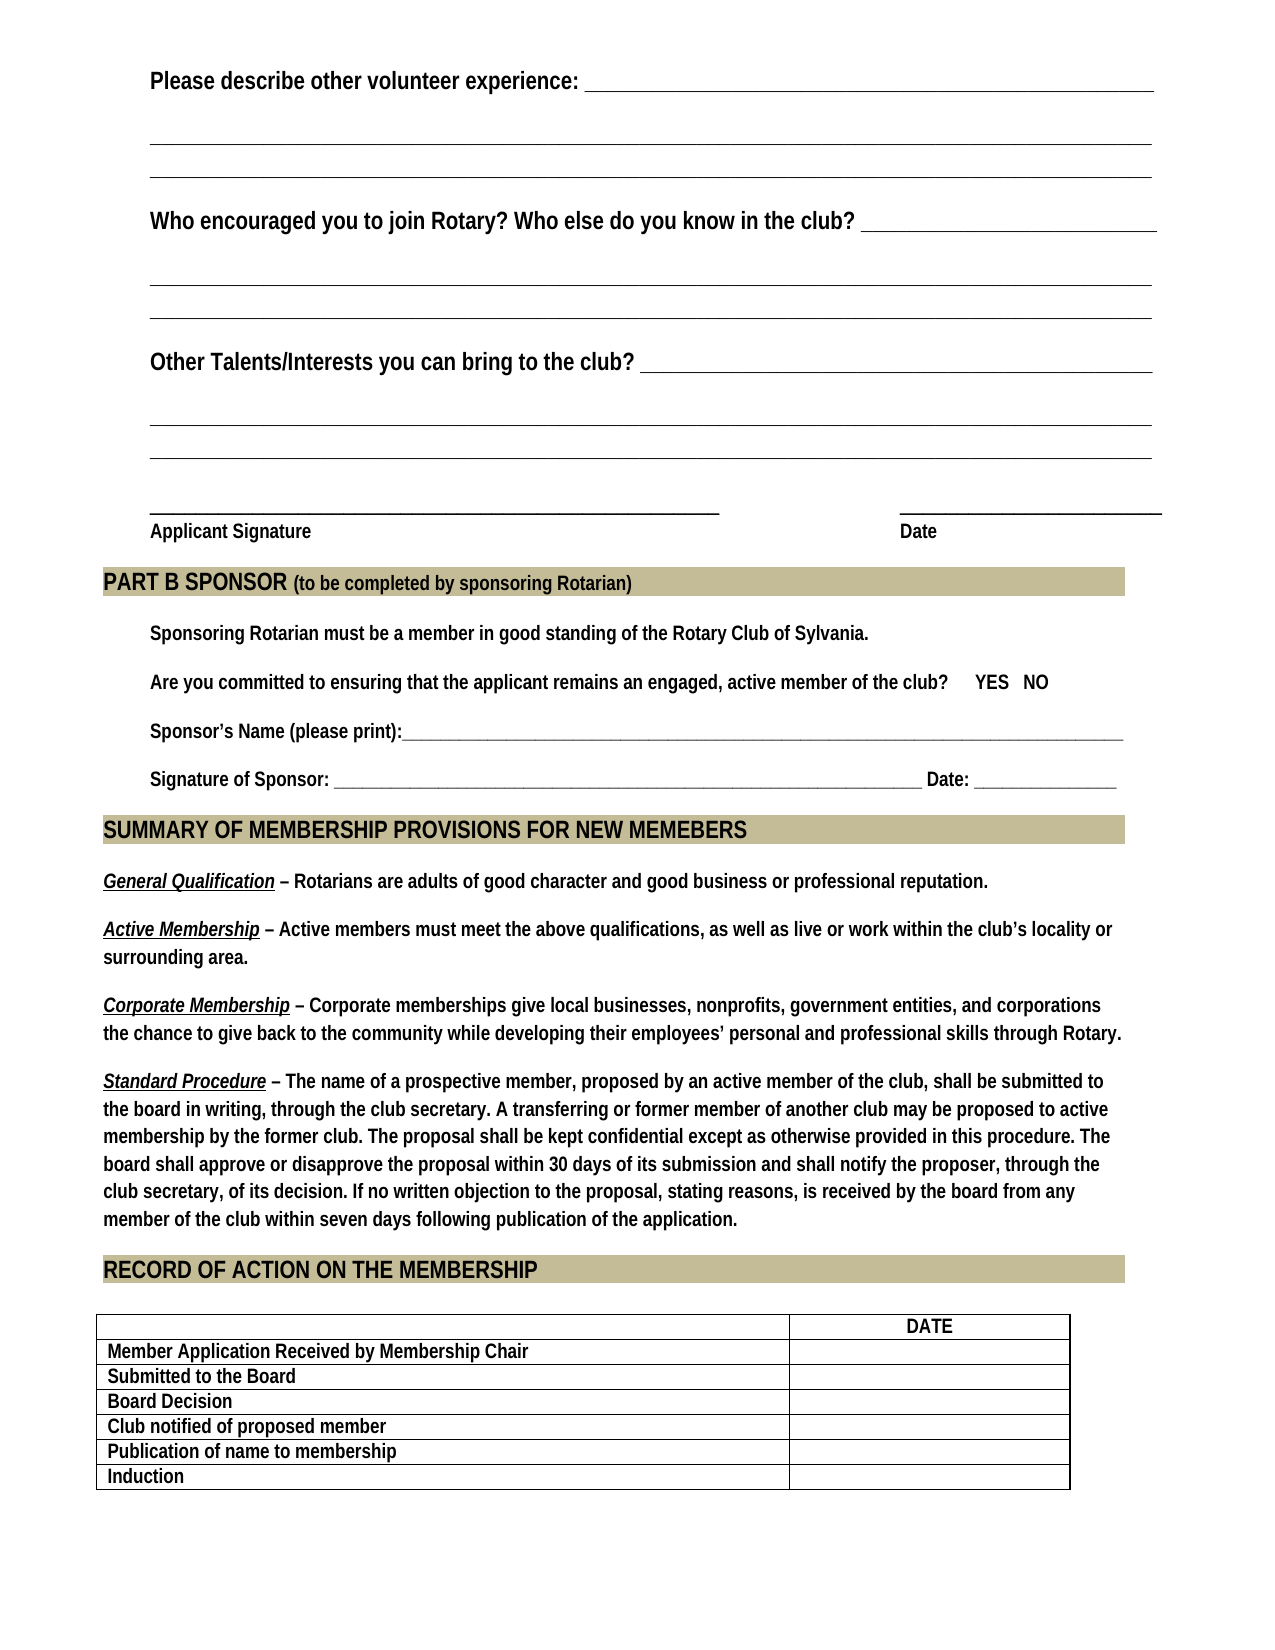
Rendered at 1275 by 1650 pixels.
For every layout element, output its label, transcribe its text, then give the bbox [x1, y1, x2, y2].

text General Qualification – Rotarians are adults of good character and good business or professional reputation. [103, 869, 1125, 893]
table_cell [790, 1340, 1069, 1363]
text Sponsoring Rotarian must be a member in good standing of the Rotary Club of Sylvania. [103, 621, 1125, 645]
text Please describe other volunteer experience: __________________________________________________ [150, 66, 1162, 94]
text Standard Procedure – The name of a prospective member, proposed by an active member of the club, shall be submitted to the board in writing, through the club secretary. A transferring or former member of another club may be proposed to active membership by the former club. The proposal shall be kept confidential except as otherwise provided in this procedure. The board shall approve or disapprove the proposal within 30 days of its submission and shall notify the proposer, through the club secretary, of its decision. If no written objection to the proposal, stating reasons, is received by the board from any member of the club within seven days following publication of the application. [103, 1069, 1125, 1230]
text Other Talents/Interests you can bring to the club? _____________________________________________ [150, 346, 1162, 375]
text Signature of Sponsor: ______________________________________________________________ Date: _______________ [103, 767, 1125, 791]
text ________________________________________________________________________________________________________________________________________________________________________________ [150, 119, 1162, 181]
text Active Membership – Active members must meet the above qualifications, as well as live or work within the club’s locality or surrounding area. [103, 917, 1125, 969]
text __________________________________________________ _______________________ Applicant Signature Date [150, 487, 1162, 543]
table_cell Induction [97, 1465, 789, 1488]
table_cell [790, 1390, 1069, 1413]
table_cell [790, 1440, 1069, 1463]
text ________________________________________________________________________________________________________________________________________________________________________________ [150, 260, 1162, 321]
table_header [97, 1315, 789, 1338]
text RECORD OF ACTION ON THE MEMBERSHIP [103, 1255, 1125, 1283]
table_cell [790, 1365, 1069, 1388]
text SUMMARY OF MEMBERSHIP PROVISIONS FOR NEW MEMEBERS [103, 815, 1125, 844]
table_cell [790, 1465, 1069, 1488]
table_header DATE [790, 1315, 1069, 1338]
text PART B SPONSOR (to be completed by sponsoring Rotarian) [103, 567, 1125, 596]
text Who encouraged you to join Rotary? Who else do you know in the club? __________________________ [150, 206, 1162, 235]
table_cell Club notified of proposed member [97, 1415, 789, 1438]
table_cell Board Decision [97, 1390, 789, 1413]
table_cell Member Application Received by Membership Chair [97, 1340, 789, 1363]
table_cell [790, 1415, 1069, 1438]
text Corporate Membership – Corporate memberships give local businesses, nonprofits, government entities, and corporations the chance to give back to the community while developing their employees’ personal and professional skills through Rotary. [103, 993, 1125, 1044]
table_cell Publication of name to membership [97, 1440, 789, 1463]
text Sponsor’s Name (please print):____________________________________________________________________________ [103, 718, 1125, 742]
table_cell Submitted to the Board [97, 1365, 789, 1388]
text Are you committed to ensuring that the applicant remains an engaged, active member of the club? YES NO [103, 670, 1125, 694]
text ________________________________________________________________________________________________________________________________________________________________________________ [150, 400, 1162, 462]
